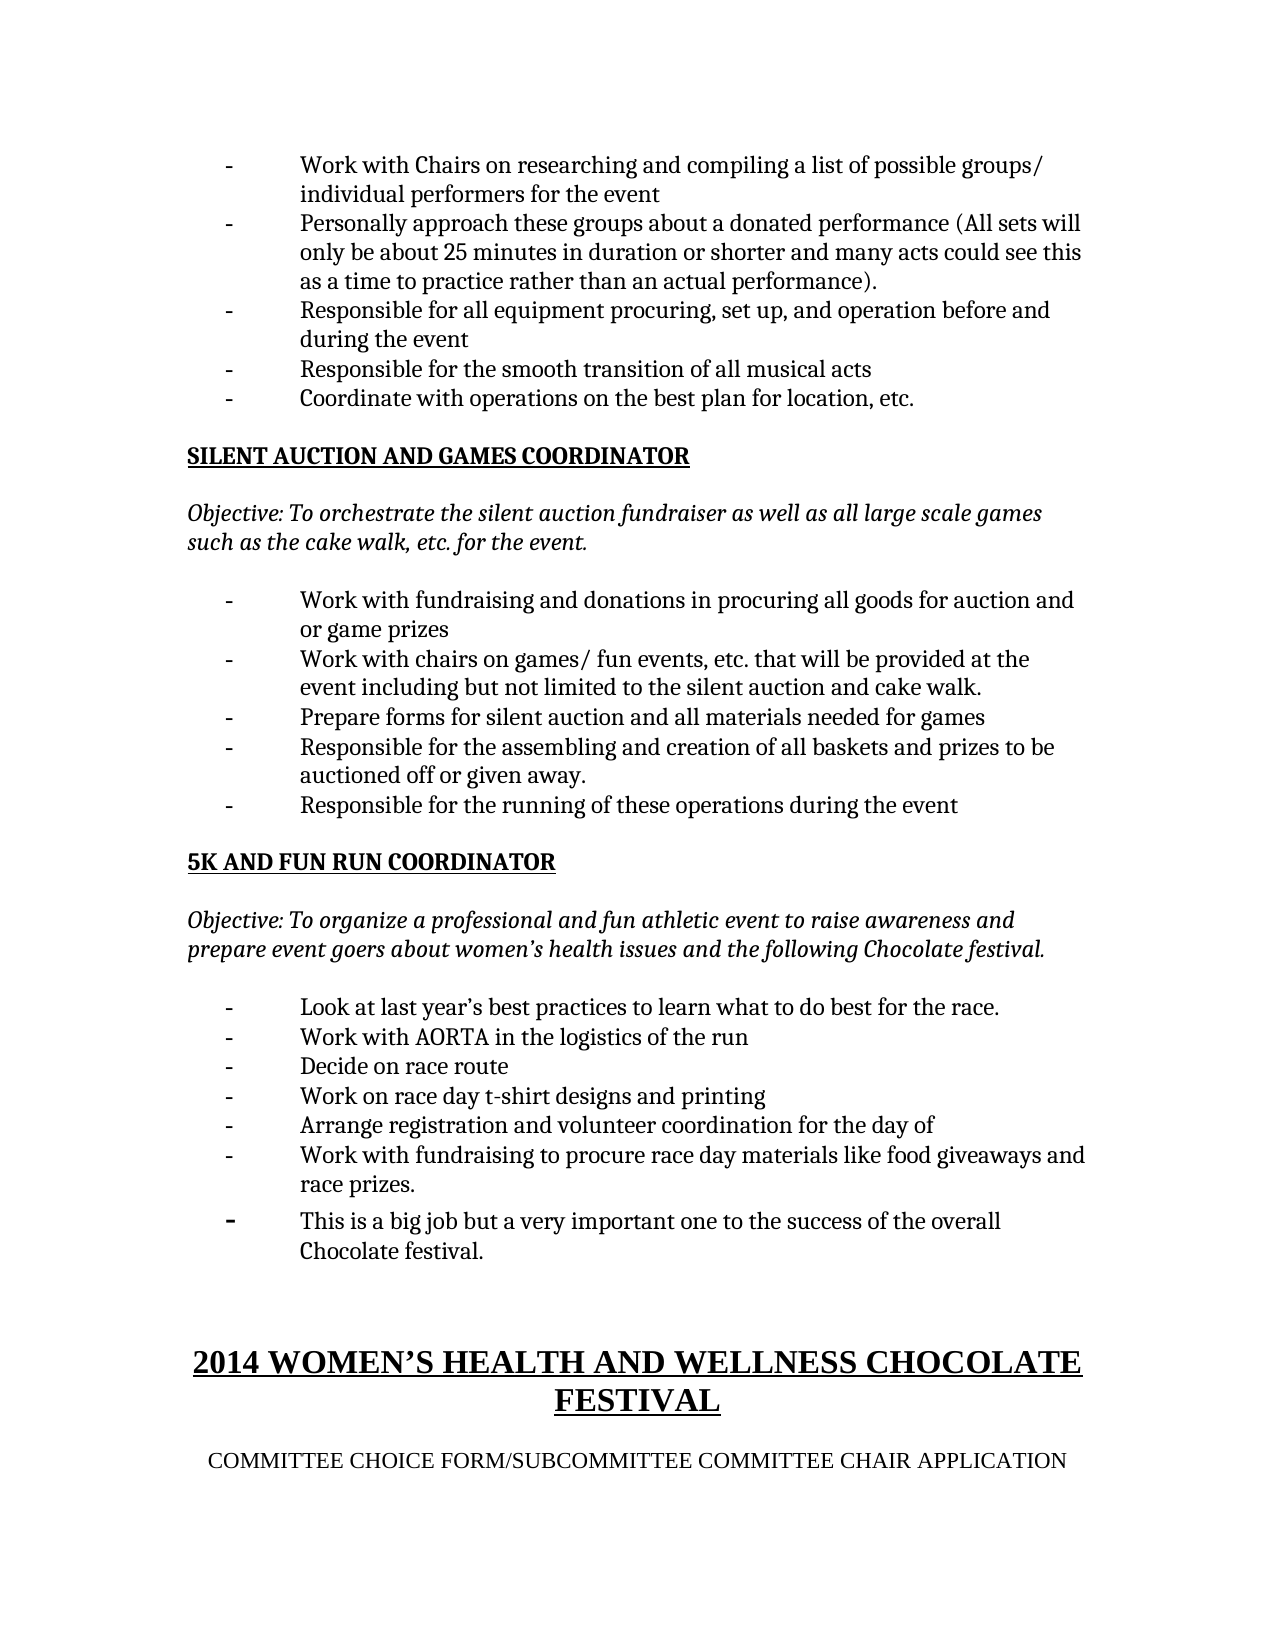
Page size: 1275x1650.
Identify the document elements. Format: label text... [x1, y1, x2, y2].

list Work with AORTA in the logistics of the run [225, 1022, 1087, 1051]
list Responsible for the running of these operations during the event [225, 790, 1087, 819]
text SILENT AUCTION AND GAMES COORDINATOR [187, 442, 1087, 470]
list Personally approach these groups about a donated performance (All sets will only be about 25 minutes in duration or shorter and many acts could see this as a time to practice rather than an actual performance). [225, 208, 1087, 295]
list Coordinate with operations on the best plan for location, etc. [225, 383, 1087, 413]
text 2014 WOMEN’S HEALTH AND WELLNESS CHOCOLATE FESTIVAL [187, 1342, 1087, 1419]
list Work on race day t-shirt designs and printing [225, 1081, 1087, 1110]
list Work with Chairs on researching and compiling a list of possible groups/ individual performers for the event [225, 150, 1087, 208]
list 5K AND FUN RUN COORDINATOR [187, 848, 1087, 877]
list Responsible for all equipment procuring, set up, and operation before and during the event [225, 295, 1087, 354]
list Prepare forms for silent auction and all materials needed for games [225, 702, 1087, 732]
text COMMITTEE CHOICE FORM/SUBCOMMITTEE COMMITTEE CHAIR APPLICATION [187, 1447, 1087, 1474]
list Responsible for the assembling and creation of all baskets and prizes to be auctioned off or given away. [225, 732, 1087, 790]
list This is a big job but a very important one to the success of the overall Chocolate festival. [225, 1198, 1087, 1265]
list Decide on race route [225, 1051, 1087, 1081]
list Work with fundraising and donations in procuring all goods for auction and or game prizes [225, 585, 1087, 644]
list Work with chairs on games/ fun events, etc. that will be provided at the event including but not limited to the silent auction and cake walk. [225, 644, 1087, 702]
list Responsible for the smooth transition of all musical acts [225, 354, 1087, 383]
list Look at last year’s best practices to learn what to do best for the race. [225, 992, 1087, 1022]
list Work with fundraising to procure race day materials like food giveaways and race prizes. [225, 1140, 1087, 1198]
text Objective: To orchestrate the silent auction fundraiser as well as all large scale games such as the cake walk, etc. for the event. [187, 499, 1087, 557]
list Arrange registration and volunteer coordination for the day of [225, 1110, 1087, 1140]
list Objective: To organize a professional and fun athletic event to raise awareness and prepare event goers about women’s health issues and the following Chocolate festival. [187, 906, 1087, 963]
